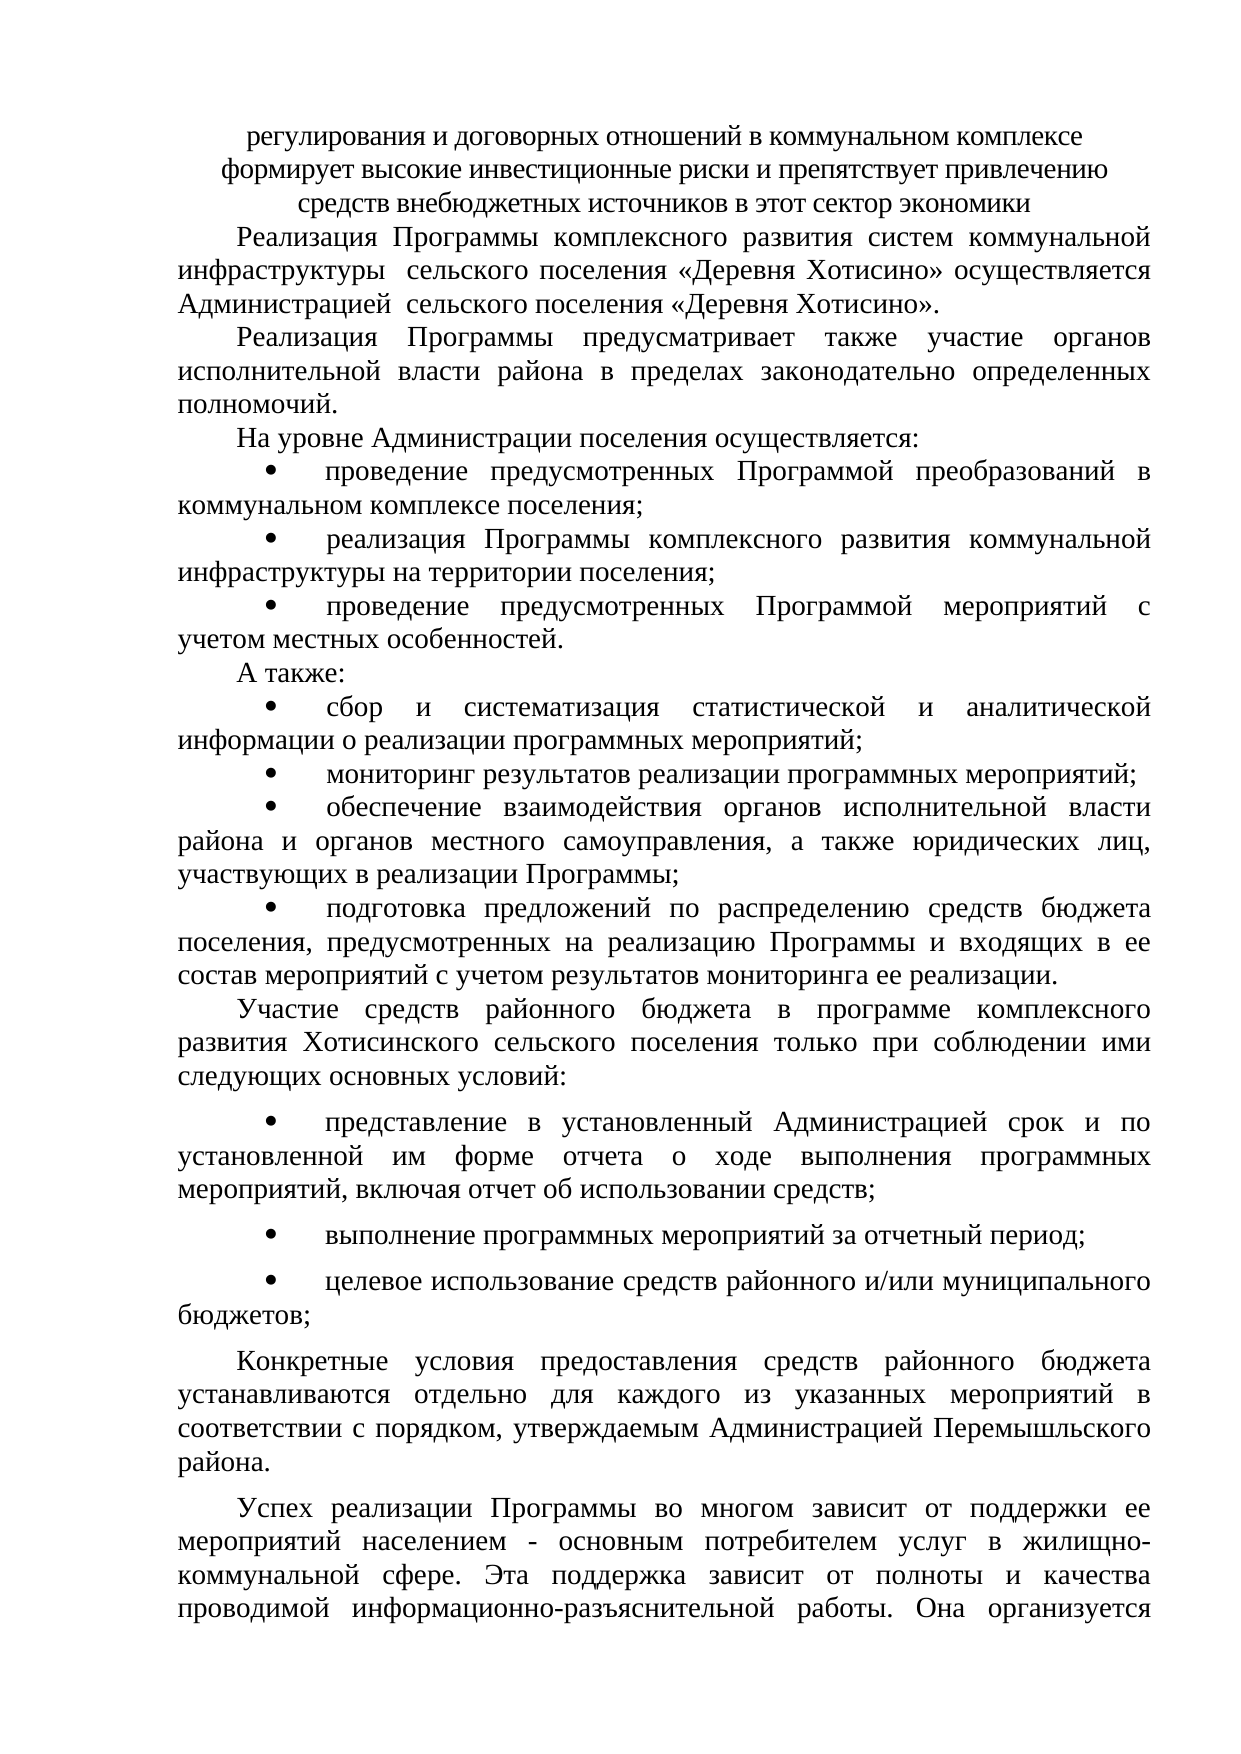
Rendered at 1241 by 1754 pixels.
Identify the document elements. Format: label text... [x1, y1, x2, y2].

text На уровне Администрации поселения осуществляется: [177, 420, 1152, 453]
text Участие средств районного бюджета в программе комплексного развития Хотисинского сельского поселения только при соблюдении ими следующих основных условий: [177, 991, 1152, 1092]
list представление в установленный Администрацией срок и по установленной им форме отчета о ходе выполнения программных мероприятий, включая отчет об использовании средств; [177, 1104, 1152, 1205]
list подготовка предложений по распределению средств бюджета поселения, предусмотренных на реализацию Программы и входящих в ее состав мероприятий с учетом результатов мониторинга ее реализации. [177, 890, 1152, 991]
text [177, 118, 1152, 219]
list сбор и систематизация статистической и аналитической информации о реализации программных мероприятий; [177, 689, 1152, 756]
list выполнение программных мероприятий за отчетный период; [177, 1217, 1152, 1251]
text Реализация Программы комплексного развития систем коммунальной инфраструктуры сельского поселения «Деревня Хотисино» осуществляется Администрацией сельского поселения «Деревня Хотисино». [177, 219, 1152, 319]
list реализация Программы комплексного развития коммунальной инфраструктуры на территории поселения; [177, 521, 1152, 588]
list обеспечение взаимодействия органов исполнительной власти района и органов местного самоуправления, а также юридических лиц, участвующих в реализации Программы; [177, 789, 1152, 890]
text А также: [177, 655, 1152, 689]
list проведение предусмотренных Программой мероприятий с учетом местных особенностей. [177, 588, 1152, 655]
list целевое использование средств районного и/или муниципального бюджетов; [177, 1263, 1152, 1331]
text Конкретные условия предоставления средств районного бюджета устанавливаются отдельно для каждого из указанных мероприятий в соответствии с порядком, утверждаемым Администрацией Перемышльского района. [177, 1343, 1152, 1477]
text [177, 1490, 1152, 1624]
text Реализация Программы предусматривает также участие органов исполнительной власти района в пределах законодательно определенных полномочий. [177, 319, 1152, 420]
list мониторинг результатов реализации программных мероприятий; [177, 756, 1152, 789]
text проведение предусмотренных Программой преобразований в коммунальном комплексе поселения; [177, 453, 1152, 521]
